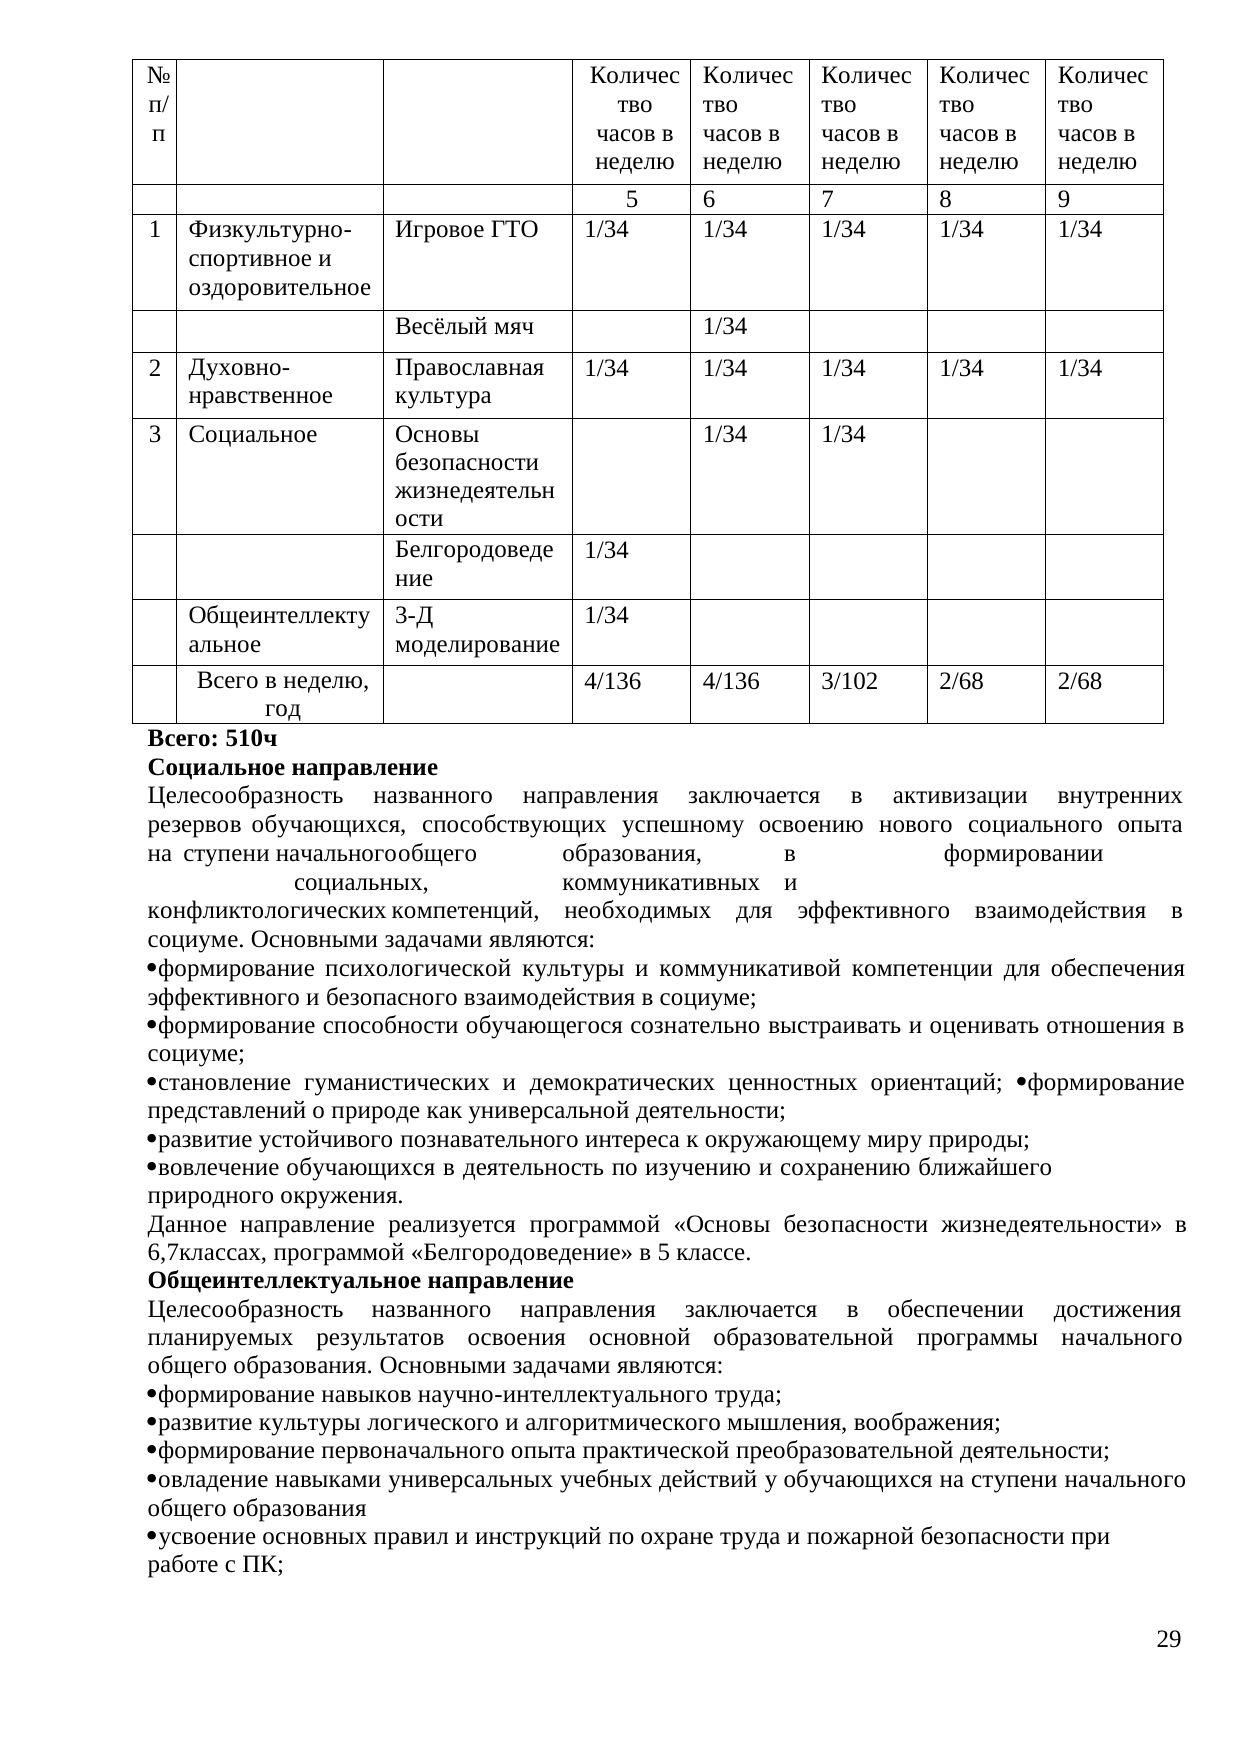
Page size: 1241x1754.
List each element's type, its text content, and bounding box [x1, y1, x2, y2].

text формирование психологической культуры и коммуникативой компетенции для обеспечения эффективного и безопасного взаимодействия в социуме; [147, 953, 1186, 1011]
text Общеинтеллектуальное направление [147, 1267, 1184, 1294]
text становление гуманистических и демократических ценностных ориентаций; формирование представлений о природе как универсальной деятельности; [147, 1068, 1188, 1124]
text формирование навыков научно-интеллектуального труда; [147, 1379, 1184, 1408]
text Целесообразность названного направления заключается в обеспечении достижения планируемых результатов освоения основной образовательной программы начального общего образования. Основными задачами являются: [147, 1294, 1182, 1379]
text вовлечение обучающихся в деятельность по изучению и сохранению ближайшего природного окружения. [147, 1153, 1186, 1209]
text развитие культуры логического и алгоритмического мышления, воображения; формирование первоначального опыта практической преобразовательной деятельности; [147, 1408, 1111, 1464]
text Целесообразность названного направления заключается в активизации внутренних резервов обучающихся, способствующих успешному освоению нового социального опыта на ступени начального общего образования, в формировании социальных, коммуникативных и конфликтологическихкомпетенций, необходимых для эффективного взаимодействия в социуме. Основными задачами являются: [147, 781, 1183, 953]
text Данное направление реализуется программой «Основы безопасности жизнедеятельности» в 6,7классах, программой «Белгородоведение» в 5 классе. [147, 1210, 1187, 1266]
text Всего: 510ч [147, 724, 1184, 752]
text формирование способности обучающегося сознательно выстраивать и оценивать отношения в социуме; [147, 1011, 1187, 1067]
text 29 [1156, 1624, 1184, 1653]
text Социальное направление [147, 752, 1184, 781]
text овладение навыками универсальных учебных действий у обучающихся на ступени начального общего образования [147, 1464, 1187, 1522]
text развитие устойчивого познавательного интереса к окружающему миру природы; [147, 1125, 1184, 1153]
text усвоение основных правил и инструкций по охране труда и пожарной безопасности при работе с ПК; [147, 1522, 1187, 1578]
